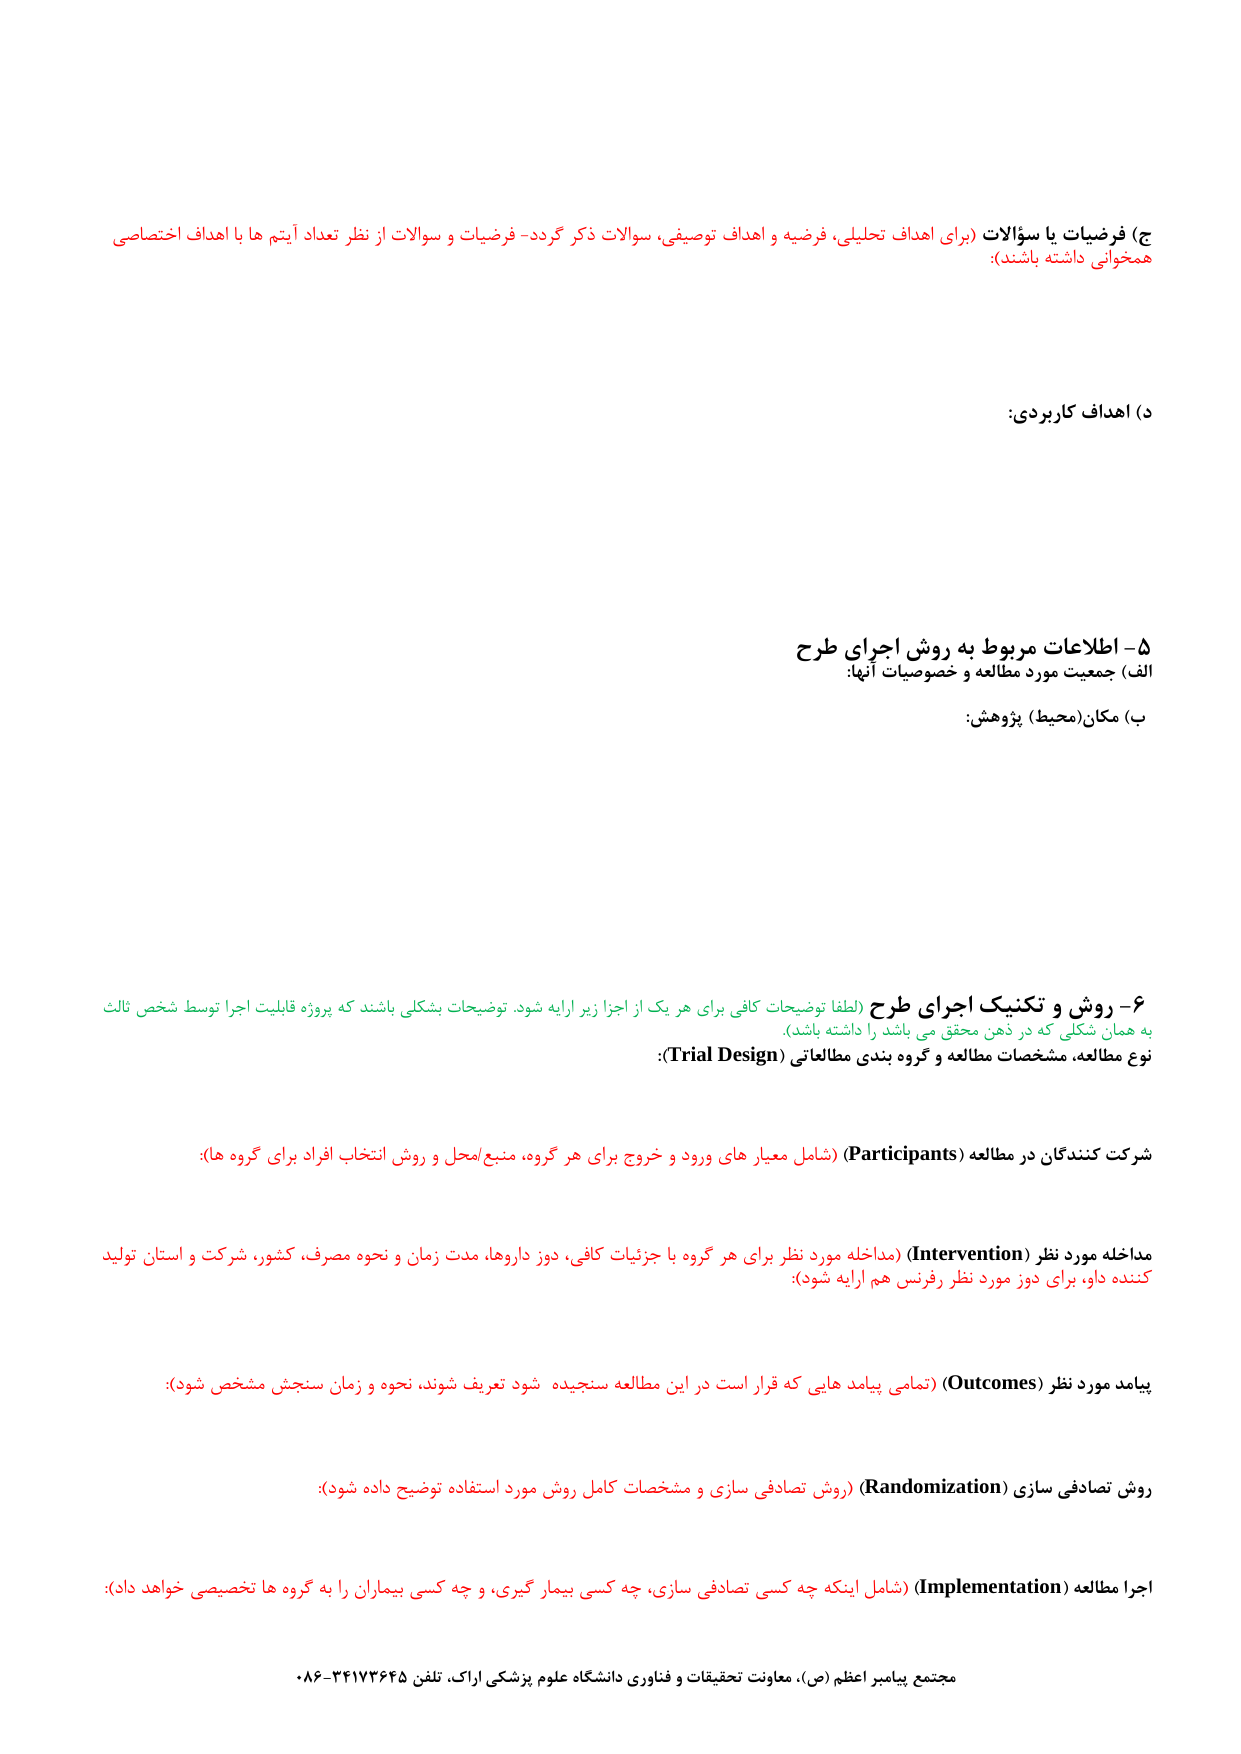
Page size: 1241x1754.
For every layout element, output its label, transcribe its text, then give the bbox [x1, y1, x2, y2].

text نوع مطالعه، مشخصات مطالعه و گروه بندی مطالعاتی (Trial Design): [100, 1042, 1152, 1069]
text 5- اطلاعات مربوط به روش اجرای طرح [100, 637, 1152, 664]
text د) اهداف كاربردي: [100, 403, 1152, 426]
text پیامد مورد نظر (Outcomes) (تمامی پیامد هایی که قرار است در این مطالعه سنجیده شود تعریف شوند، نحوه و زمان سنجش مشخص شود): [100, 1370, 1152, 1397]
text مداخله مورد نظر (Intervention) (مداخله مورد نظر برای هر گروه با جزئیات کافی، دوز داروها، مدت زمان و نحوه مصرف، کشور، شرکت و استان تولید کننده داو، برای دوز مورد نظر رفرنس هم ارایه شود): [100, 1241, 1152, 1291]
text الف) جمعيت مورد مطالعه و خصوصیات آنها: [100, 664, 1152, 685]
text اجرا مطالعه (Implementation) (شامل اینکه چه کسی تصادفی سازی، چه کسی بیمار گیری، و چه کسی بیماران را به گروه ها تخصیصی خواهد داد): [100, 1574, 1152, 1601]
text ب) مکان(محیط) پژوهش: [100, 709, 1145, 730]
text 6- روش و تکنیک اجرای طرح (لطفا توضیحات کافی برای هر یک از اجزا زیر ارایه شود. توضیحات بشکلی باشند که پروژه قابلیت اجرا توسط شخص ثالث به همان شکلی که در ذهن محقق می باشد را داشته باشد). [100, 994, 1152, 1042]
text ج) فرضيات يا سؤالات (براي اهداف تحليلي، فرضيه و اهداف توصيفي، سوالات ذكر گردد- فرضیات و سوالات از نظر تعداد آیتم ها با اهداف اختصاصی همخوانی داشته باشند): [100, 226, 1152, 271]
text شرکت کنندگان در مطالعه (Participants) (شامل معیار های ورود و خروج برای هر گروه، منبع/محل و روش انتخاب افراد برای گروه ها): [100, 1141, 1152, 1168]
text روش تصادفی سازی (Randomization) (روش تصادفی سازی و مشخصات کامل روش مورد استفاده توضیح داده شود): [100, 1474, 1152, 1502]
